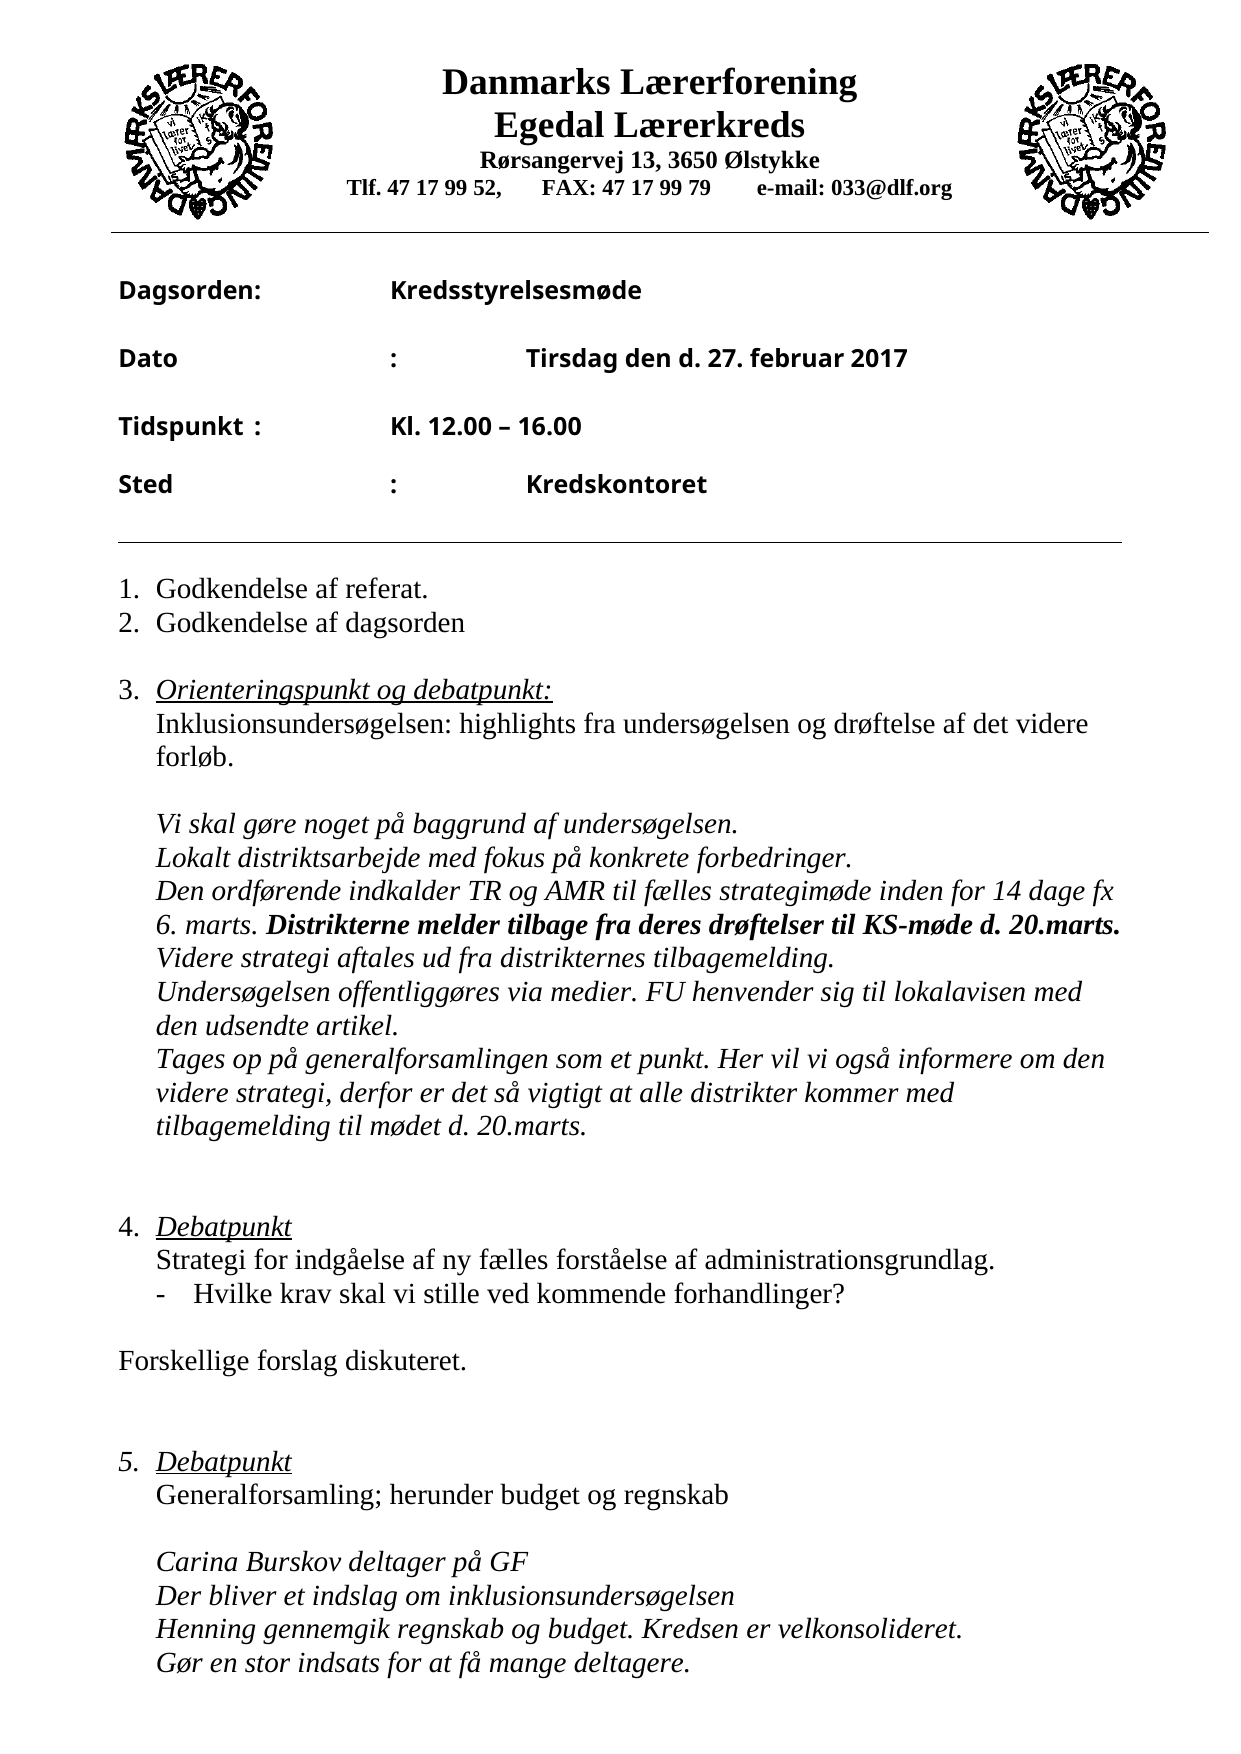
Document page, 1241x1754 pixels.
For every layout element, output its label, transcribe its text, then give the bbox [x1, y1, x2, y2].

text Tages op på generalforsamlingen som et punkt. Her vil vi også informere om den videre strategi, derfor er det så vigtigt at alle distrikter kommer med tilbagemelding til mødet d. 20.marts. [156, 1041, 1122, 1142]
picture [118, 59, 279, 224]
text Der bliver et indslag om inklusionsundersøgelsen [118, 1578, 1122, 1611]
text Vi skal gøre noget på baggrund af undersøgelsen. [156, 806, 1122, 840]
table_header [1004, 59, 1209, 232]
text Sted : Kredskontoret [118, 467, 1122, 501]
list Debatpunkt [118, 1444, 1122, 1477]
text Forskellige forslag diskuteret. [118, 1343, 1122, 1377]
table_header Danmarks Lærerforening Egedal Lærerkreds Rørsangervej 13, 3650 Ølstykke Tlf. 47 17 99 52, FAX: 47 17 99 79 e-mail: 033@dlf.org [295, 59, 1004, 232]
text Den ordførende indkalder TR og AMR til fælles strategimøde inden for 14 dage fx 6. marts. Distrikterne melder tilbage fra deres drøftelser til KS-møde d. 20.marts. Videre strategi aftales ud fra distrikternes tilbagemelding. [156, 873, 1122, 974]
list Orienteringspunkt og debatpunkt: [118, 672, 1122, 706]
text Strategi for indgåelse af ny fælles forståelse af administrationsgrundlag. [156, 1242, 1122, 1276]
text Inklusionsundersøgelsen: highlights fra undersøgelsen og drøftelse af det videre forløb. [156, 706, 1122, 773]
text Undersøgelsen offentliggøres via medier. FU henvender sig til lokalavisen med den udsendte artikel. [156, 974, 1122, 1041]
text Dagsorden : Kredsstyrelsesmøde [118, 273, 1122, 307]
text Henning gennemgik regnskab og budget. Kredsen er velkonsolideret. [118, 1611, 1122, 1645]
list Godkendelse af dagsorden [118, 605, 1122, 639]
list Hvilke krav skal vi stille ved kommende forhandlinger? [156, 1276, 1122, 1309]
text Generalforsamling; herunder budget og regnskab [118, 1477, 1122, 1511]
text Lokalt distriktsarbejde med fokus på konkrete forbedringer. [156, 840, 1122, 873]
table_header [111, 59, 295, 232]
list Debatpunkt [118, 1209, 1122, 1242]
text Gør en stor indsats for at få mange deltagere. [118, 1645, 1122, 1678]
text Carina Burskov deltager på GF [118, 1544, 1122, 1578]
picture [1011, 59, 1172, 224]
list Godkendelse af referat. [118, 572, 1122, 605]
text Dato : Tirsdag den d. 27. februar 2017 [118, 341, 1122, 375]
text Tidspunkt : Kl. 12.00 – 16.00 [118, 409, 1122, 443]
